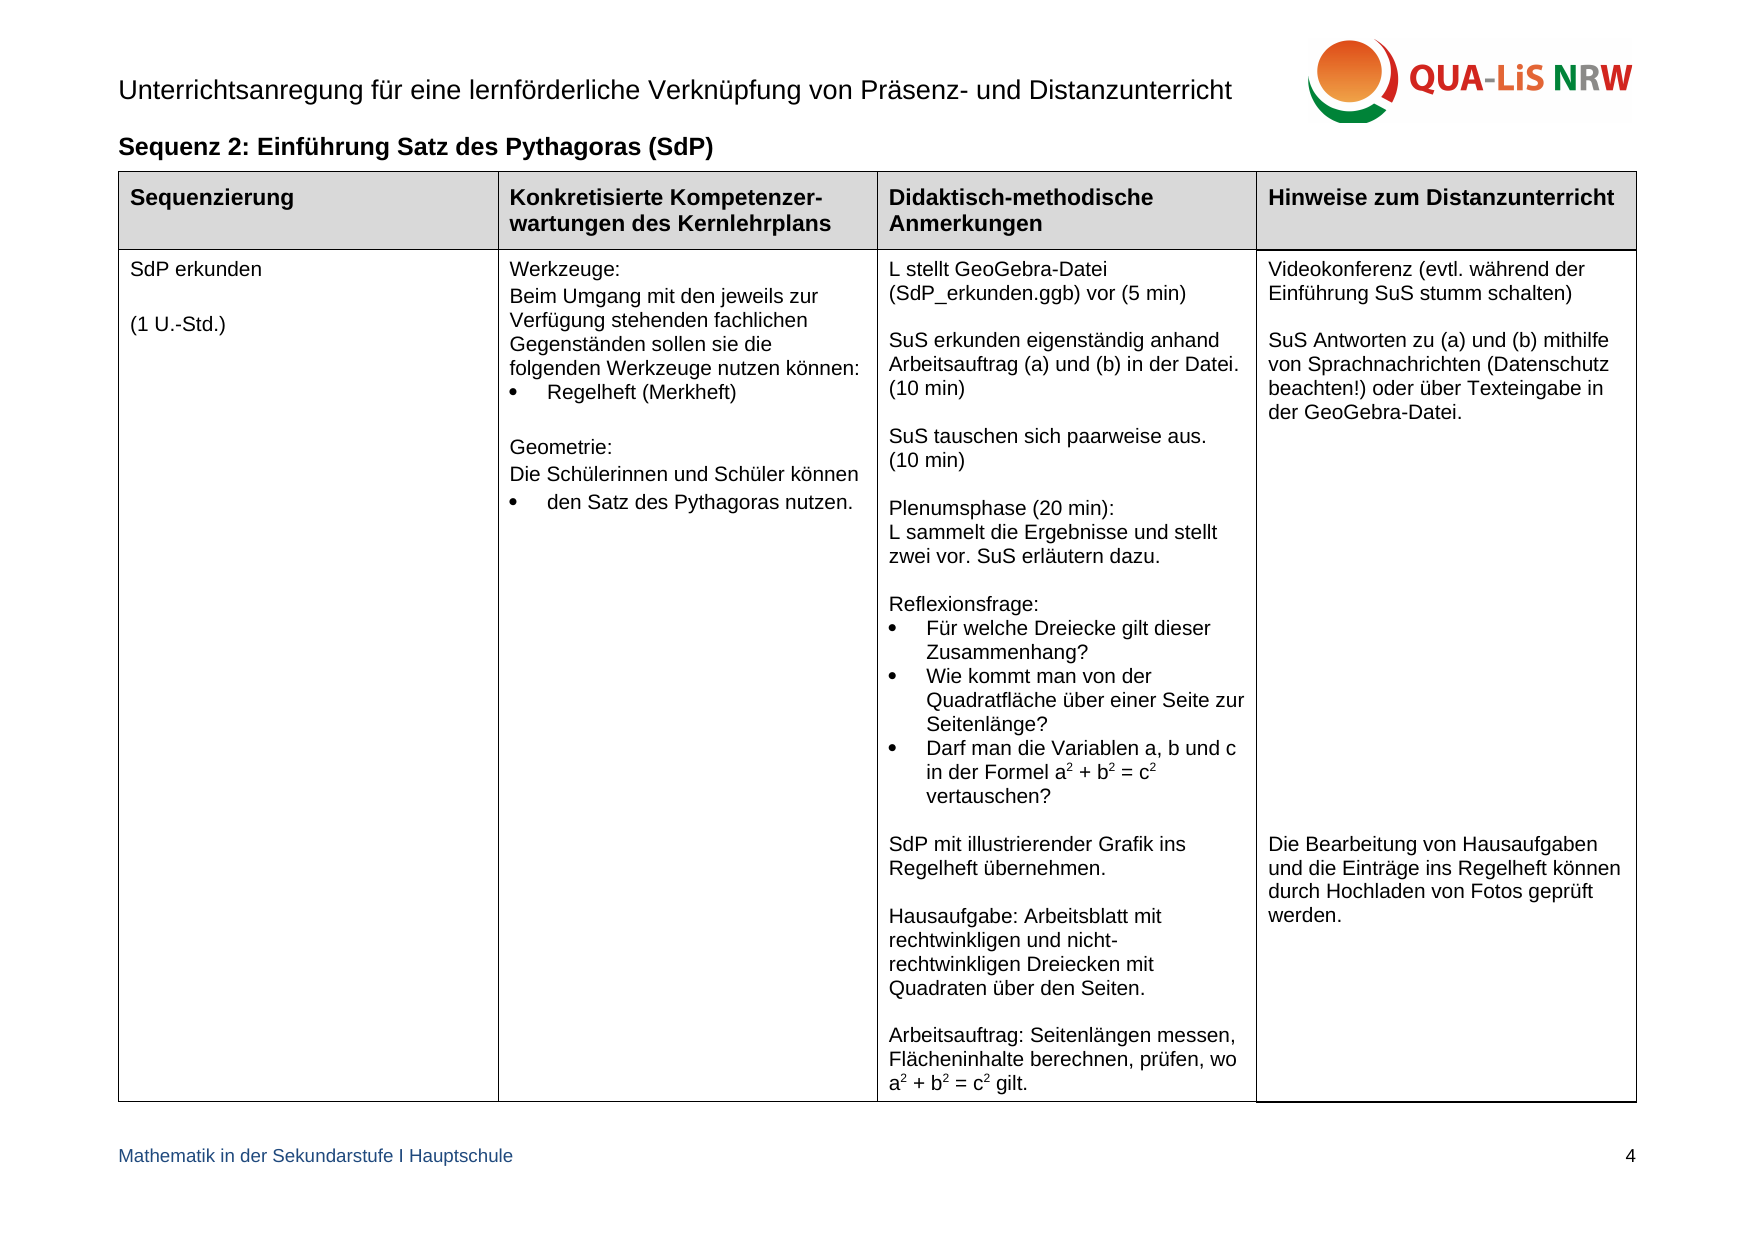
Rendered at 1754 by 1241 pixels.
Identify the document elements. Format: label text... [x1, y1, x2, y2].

table_cell L stellt GeoGebra-Datei (SdP_erkunden.ggb) vor (5 min) SuS erkunden eigenständig anhand Arbeitsauftrag (a) und (b) in der Datei. (10 min) SuS tauschen sich paarweise aus. (10 min) Plenumsphase (20 min): L sammelt die Ergebnisse und stellt zwei vor. SuS erläutern dazu. Reflexionsfrage: Für welche Dreiecke gilt dieser Zusammenhang? Wie kommt man von der Quadratfläche über einer Seite zur Seitenlänge? Darf man die Variablen a, b und c in der Formel a2 + b2 = c2 vertauschen? SdP mit illustrierender Grafik ins Regelheft übernehmen. Hausaufgabe: Arbeitsblatt mit rechtwinkligen und nicht-rechtwinkligen Dreiecken mit Quadraten über den Seiten. Arbeitsauftrag: Seitenlängen messen, Flächeninhalte berechnen, prüfen, wo a2 + b2 = c2 gilt. [878, 250, 1256, 1101]
table_cell Werkzeuge: Beim Umgang mit den jeweils zur Verfügung stehenden fachlichen Gegenständen sollen sie die folgenden Werkzeuge nutzen können: Regelheft (Merkheft) Geometrie: Die Schülerinnen und Schüler können den Satz des Pythagoras nutzen. [499, 250, 877, 1101]
table_header Sequenzierung [119, 172, 498, 249]
picture [1307, 38, 1632, 123]
table_header Hinweise zum Distanzunterricht [1257, 172, 1636, 249]
subtitle Sequenz 2: Einführung Satz des Pythagoras (SdP) [118, 131, 1636, 160]
table_cell Videokonferenz (evtl. während der Einführung SuS stumm schalten) SuS Antworten zu (a) und (b) mithilfe von Sprachnachrichten (Datenschutz beachten!) oder über Texteingabe in der GeoGebra-Datei. Die Bearbeitung von Hausaufgaben und die Einträge ins Regelheft können durch Hochladen von Fotos geprüft werden. [1257, 251, 1636, 1101]
table_header Didaktisch-methodische Anmerkungen [878, 172, 1256, 249]
table_cell SdP erkunden (1 U.-Std.) [119, 250, 498, 1101]
table_header Konkretisierte Kompetenzerwartungen des Kernlehrplans [499, 172, 877, 249]
